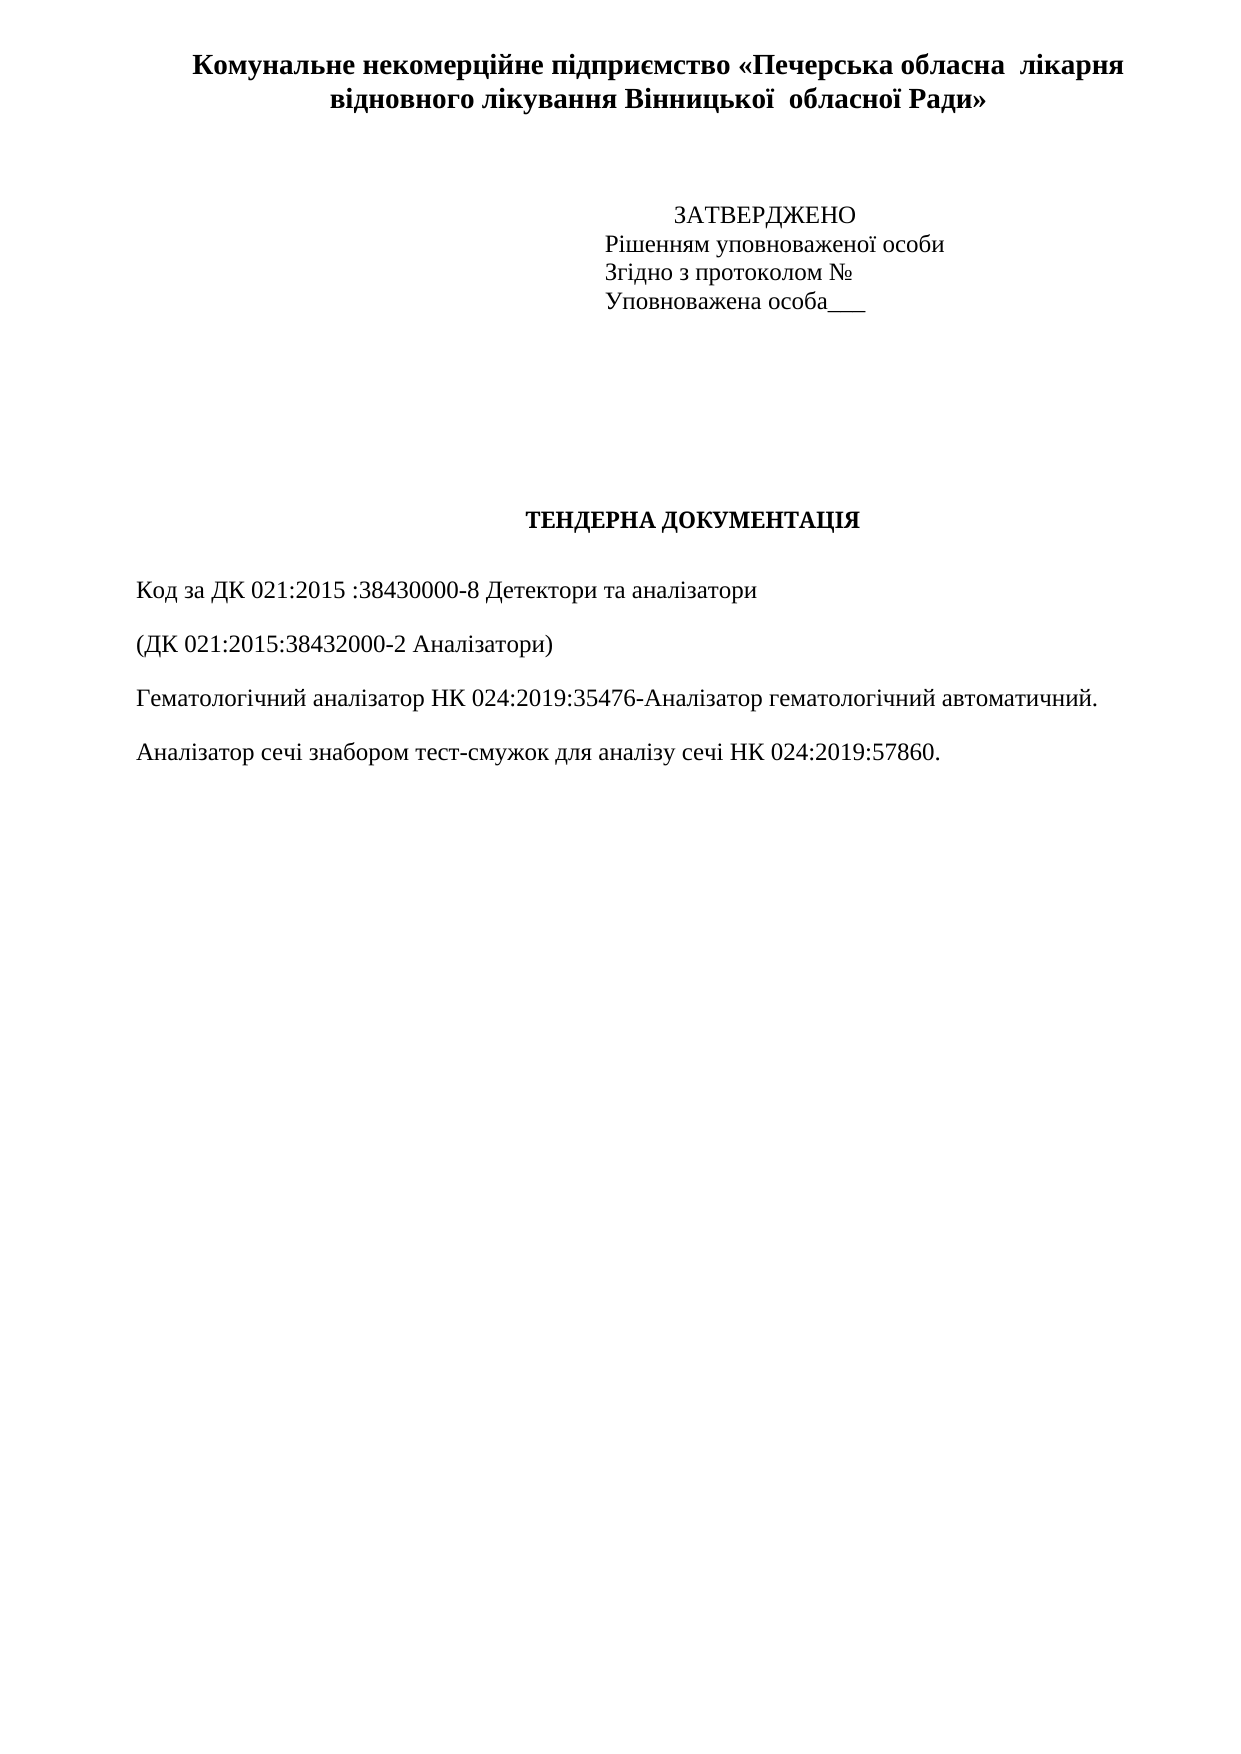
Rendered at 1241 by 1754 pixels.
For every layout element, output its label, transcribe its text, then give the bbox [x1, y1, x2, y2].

text відновного лікування Вінницької обласної Ради» [136, 81, 1181, 114]
text Комунальне некомерційне підприємство «Печерська обласна лікарня [136, 47, 1181, 81]
text ТЕНДЕРНА ДОКУМЕНТАЦІЯ [250, 504, 1136, 535]
text (ДК 021:2015:38432000-2 Аналізатори) [136, 629, 1181, 658]
table_header ЗАТВЕРДЖЕНО [125, 114, 1163, 229]
table_cell Рішенням уповноваженої особи Згідно з протоколом № Уповноважена особа___ [125, 229, 1163, 372]
text Гематологічний аналізатор НК 024:2019:35476-Аналізатор гематологічний автоматичний. [136, 683, 1181, 712]
text Аналізатор сечі знабором тест-смужок для аналізу сечі НК 024:2019:57860. [136, 737, 1181, 766]
text Код за ДК 021:2015 :38430000-8 Детектори та аналізатори [136, 576, 1181, 604]
